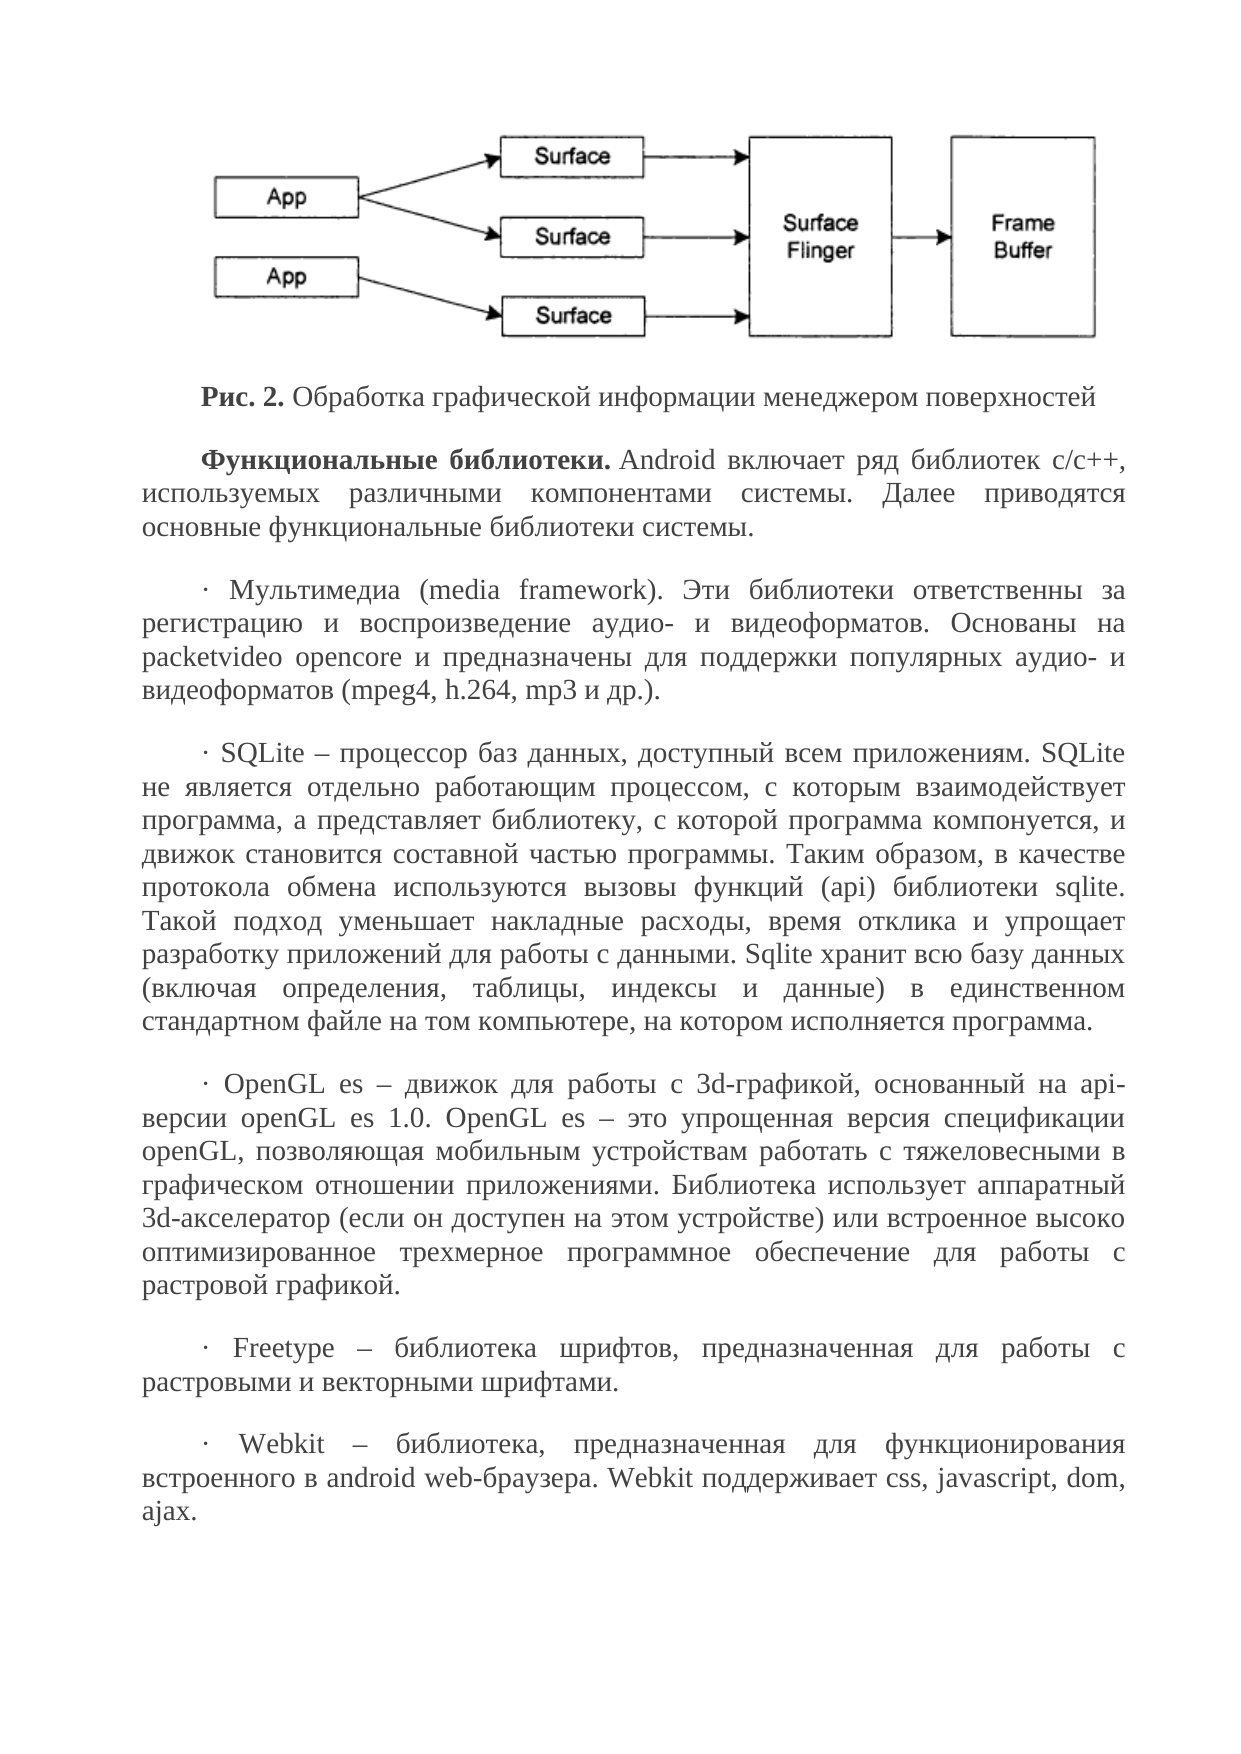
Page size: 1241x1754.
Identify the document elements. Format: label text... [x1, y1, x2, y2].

text · Мультимедиа (media framework). Эти библиотеки ответственны за регистрацию и воспроизведение аудио- и видеоформатов. Основаны на packetvideo opencore и предназначены для поддержки популярных аудио- и видеоформатов (mpeg4, h.264, mp3 и др.). [142, 572, 1127, 706]
text · Freetype – библиотека шрифтов, предназначенная для работы с растровыми и векторными шрифтами. [142, 1330, 1127, 1397]
text · Webkit – библиотека, предназначенная для функционирования встроенного в android web-браузера. Webkit поддерживает css, javascript, dom, ajax. [142, 1426, 1127, 1527]
text Функциональные библиотеки. Android включает ряд библиотек с/с++, используемых различными компонентами системы. Далее приводятся основные функциональные библиотеки системы. [142, 442, 1127, 543]
picture [200, 118, 1118, 351]
text Рис. 2. Обработка графической информации менеджером поверхностей [142, 379, 1127, 413]
text · OpenGL es – движок для работы с 3d-графикой, основанный на api-версии openGL es 1.0. OpenGL es – это упрощенная версия спецификации openGL, позволяющая мобильным устройствам работать с тяжеловесными в графическом отношении приложениями. Библиотека использует аппаратный 3d-акселератор (если он доступен на этом устройстве) или встроенное высоко оптимизированное трехмерное программное обеспечение для работы с растровой графикой. [142, 1066, 1127, 1301]
text · SQLite – процессор баз данных, доступный всем приложениям. SQLite не является отдельно работающим процессом, с которым взаимодействует программа, а представляет библиотеку, с которой программа компонуется, и движок становится составной частью программы. Таким образом, в качестве протокола обмена используются вызовы функций (api) библиотеки sqlite. Такой подход уменьшает накладные расходы, время отклика и упрощает разработку приложений для работы с данными. Sqlite хранит всю базу данных (включая определения, таблицы, индексы и данные) в единственном стандартном файле на том компьютере, на котором исполняется программа. [142, 735, 1127, 1037]
